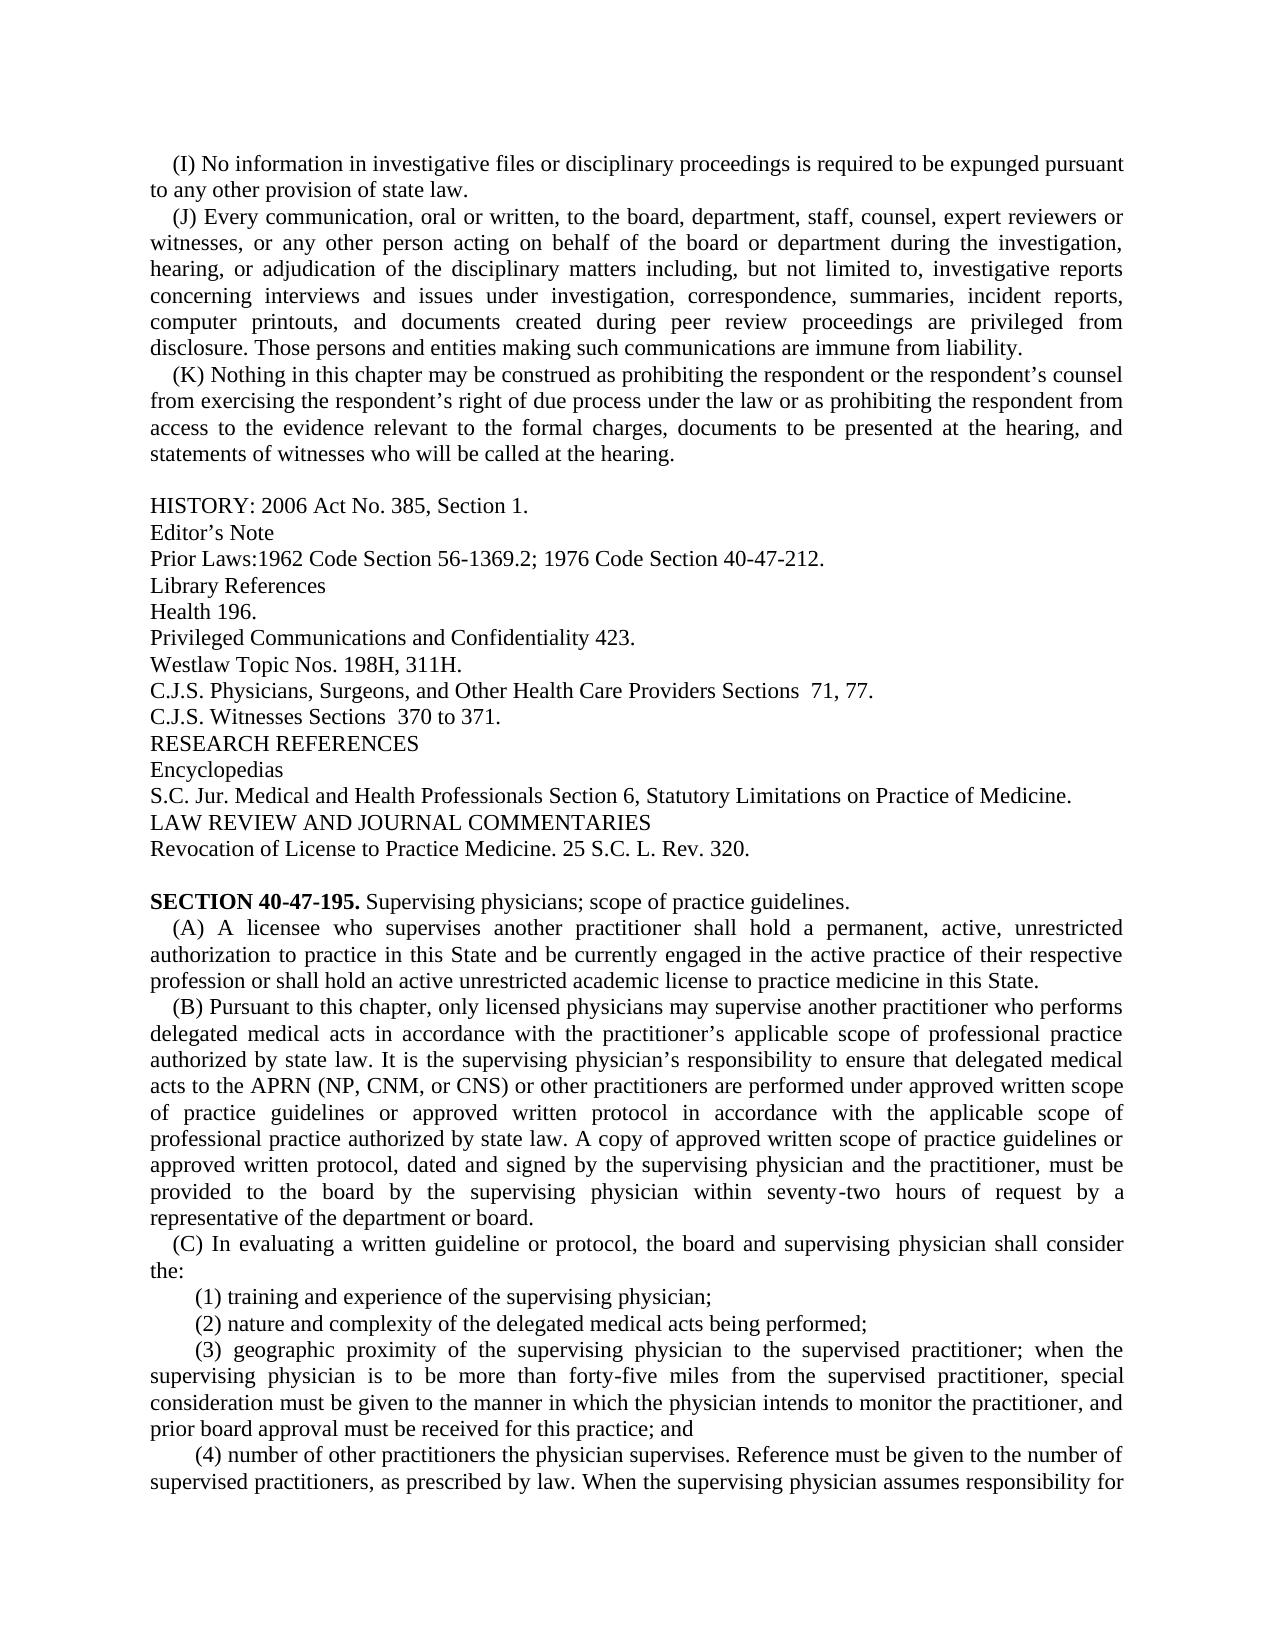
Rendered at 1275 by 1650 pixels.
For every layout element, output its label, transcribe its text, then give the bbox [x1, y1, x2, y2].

text (A) A licensee who supervises another practitioner shall hold a permanent, active, unrestricted authorization to practice in this State and be currently engaged in the active practice of their respective profession or shall hold an active unrestricted academic license to practice medicine in this State. [150, 914, 1125, 993]
text (C) In evaluating a written guideline or protocol, the board and supervising physician shall consider the: [150, 1231, 1125, 1283]
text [150, 1441, 1125, 1494]
text (3) geographic proximity of the supervising physician to the supervised practitioner; when the supervising physician is to be more than forty-five miles from the supervised practitioner, special consideration must be given to the manner in which the physician intends to monitor the practitioner, and prior board approval must be received for this practice; and [150, 1336, 1125, 1441]
text (J) Every communication, oral or written, to the board, department, staff, counsel, expert reviewers or witnesses, or any other person acting on behalf of the board or department during the investigation, hearing, or adjudication of the disciplinary matters including, but not limited to, investigative reports concerning interviews and issues under investigation, correspondence, summaries, incident reports, computer printouts, and documents created during peer review proceedings are privileged from disclosure. Those persons and entities making such communications are immune from liability. [150, 203, 1125, 361]
text C.J.S. Witnesses Sections 370 to 371. [150, 703, 1125, 730]
text RESEARCH REFERENCES [150, 730, 1125, 756]
text HISTORY: 2006 Act No. 385, Section 1. [150, 493, 1125, 519]
text Prior Laws:1962 Code Section 56-1369.2; 1976 Code Section 40-47-212. [150, 545, 1125, 572]
text Privileged Communications and Confidentiality 423. [150, 624, 1125, 651]
text (K) Nothing in this chapter may be construed as prohibiting the respondent or the respondent’s counsel from exercising the respondent’s right of due process under the law or as prohibiting the respondent from access to the evidence relevant to the formal charges, documents to be presented at the hearing, and statements of witnesses who will be called at the hearing. [150, 361, 1125, 466]
text (1) training and experience of the supervising physician; [150, 1283, 1125, 1309]
text (B) Pursuant to this chapter, only licensed physicians may supervise another practitioner who performs delegated medical acts in accordance with the practitioner’s applicable scope of professional practice authorized by state law. It is the supervising physician’s responsibility to ensure that delegated medical acts to the APRN (NP, CNM, or CNS) or other practitioners are performed under approved written scope of practice guidelines or approved written protocol in accordance with the applicable scope of professional practice authorized by state law. A copy of approved written scope of practice guidelines or approved written protocol, dated and signed by the supervising physician and the practitioner, must be provided to the board by the supervising physician within seventy-two hours of request by a representative of the department or board. [150, 993, 1125, 1231]
text Health 196. [150, 598, 1125, 624]
text LAW REVIEW AND JOURNAL COMMENTARIES [150, 809, 1125, 835]
text S.C. Jur. Medical and Health Professionals Section 6, Statutory Limitations on Practice of Medicine. [150, 782, 1125, 809]
text Revocation of License to Practice Medicine. 25 S.C. L. Rev. 320. [150, 835, 1125, 862]
text (I) No information in investigative files or disciplinary proceedings is required to be expunged pursuant to any other provision of state law. [150, 150, 1125, 203]
text Library References [150, 572, 1125, 598]
text Editor’s Note [150, 519, 1125, 545]
text (2) nature and complexity of the delegated medical acts being performed; [150, 1309, 1125, 1336]
text SECTION 40-47-195. Supervising physicians; scope of practice guidelines. [150, 888, 1125, 914]
text Encyclopedias [150, 756, 1125, 782]
text Westlaw Topic Nos. 198H, 311H. [150, 651, 1125, 677]
text C.J.S. Physicians, Surgeons, and Other Health Care Providers Sections 71, 77. [150, 677, 1125, 703]
